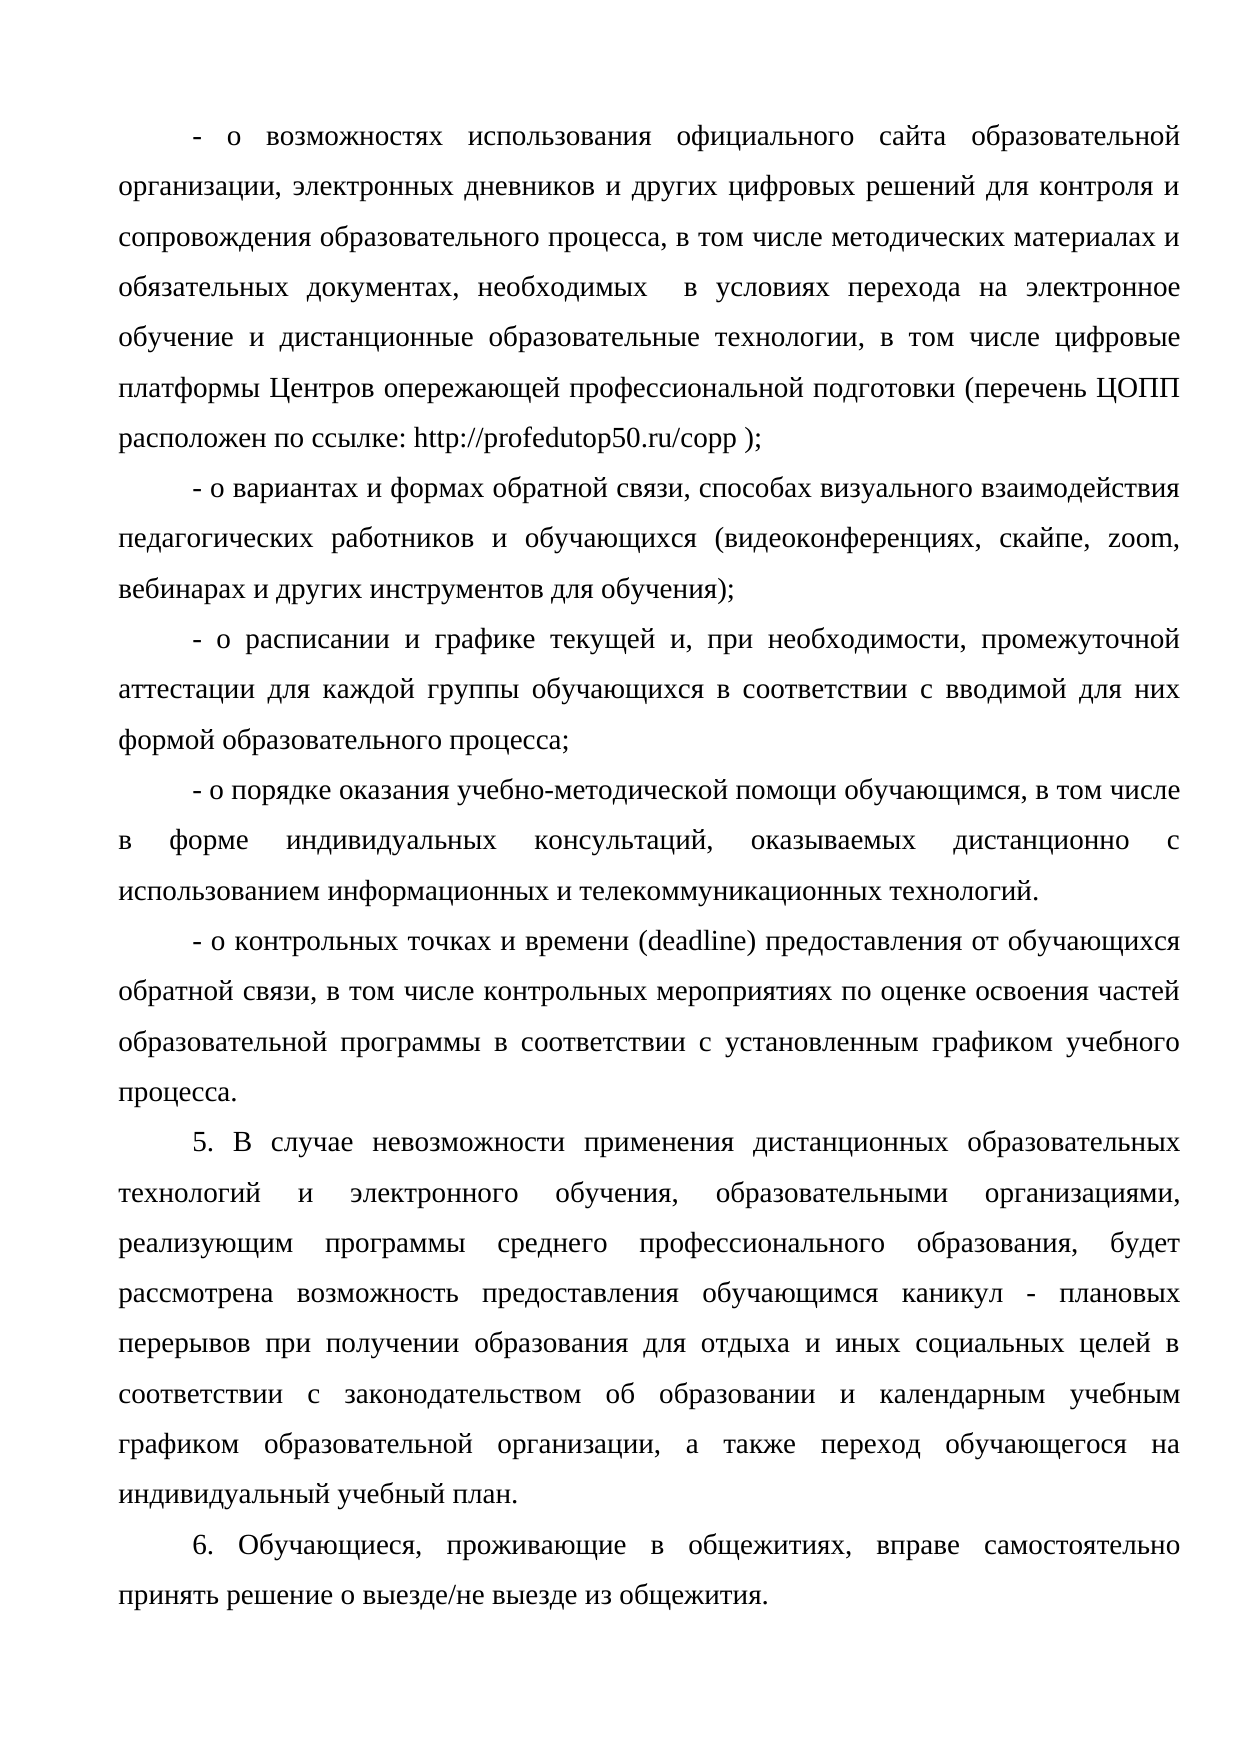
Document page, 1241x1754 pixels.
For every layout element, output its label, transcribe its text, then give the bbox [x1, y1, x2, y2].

list - о порядке оказания учебно-методической помощи обучающимся, в том числе в форме индивидуальных консультаций, оказываемых дистанционно с использованием информационных и телекоммуникационных технологий. [118, 772, 1181, 906]
list - о вариантах и формах обратной связи, способах визуального взаимодействия педагогических работников и обучающихся (видеоконференциях, скайпе, zoom, вебинарах и других инструментов для обучения); [118, 470, 1181, 604]
list - о контрольных точках и времени (deadline) предоставления от обучающихся обратной связи, в том числе контрольных мероприятиях по оценке освоения частей образовательной программы в соответствии с установленным графиком учебного процесса. [118, 923, 1181, 1108]
list - о расписании и графике текущей и, при необходимости, промежуточной аттестации для каждой группы обучающихся в соответствии с вводимой для них формой образовательного процесса; [118, 621, 1181, 755]
list - о возможностях использования официального сайта образовательной организации, электронных дневников и других цифровых решений для контроля и сопровождения образовательного процесса, в том числе методических материалах и обязательных документах, необходимых в условиях перехода на электронное обучение и дистанционные образовательные технологии, в том числе цифровые платформы Центров опережающей профессиональной подготовки (перечень ЦОПП расположен по ссылке: http://profedutop50.ru/copp ); [118, 118, 1181, 453]
list 6. Обучающиеся, проживающие в общежитиях, вправе самостоятельно принять решение о выезде/не выезде из общежития. [118, 1527, 1181, 1611]
list 5. В случае невозможности применения дистанционных образовательных технологий и электронного обучения, образовательными организациями, реализующим программы среднего профессионального образования, будет рассмотрена возможность предоставления обучающимся каникул - плановых перерывов при получении образования для отдыха и иных социальных целей в соответствии с законодательством об образовании и календарным учебным графиком образовательной организации, а также переход обучающегося на индивидуальный учебный план. [118, 1124, 1181, 1510]
